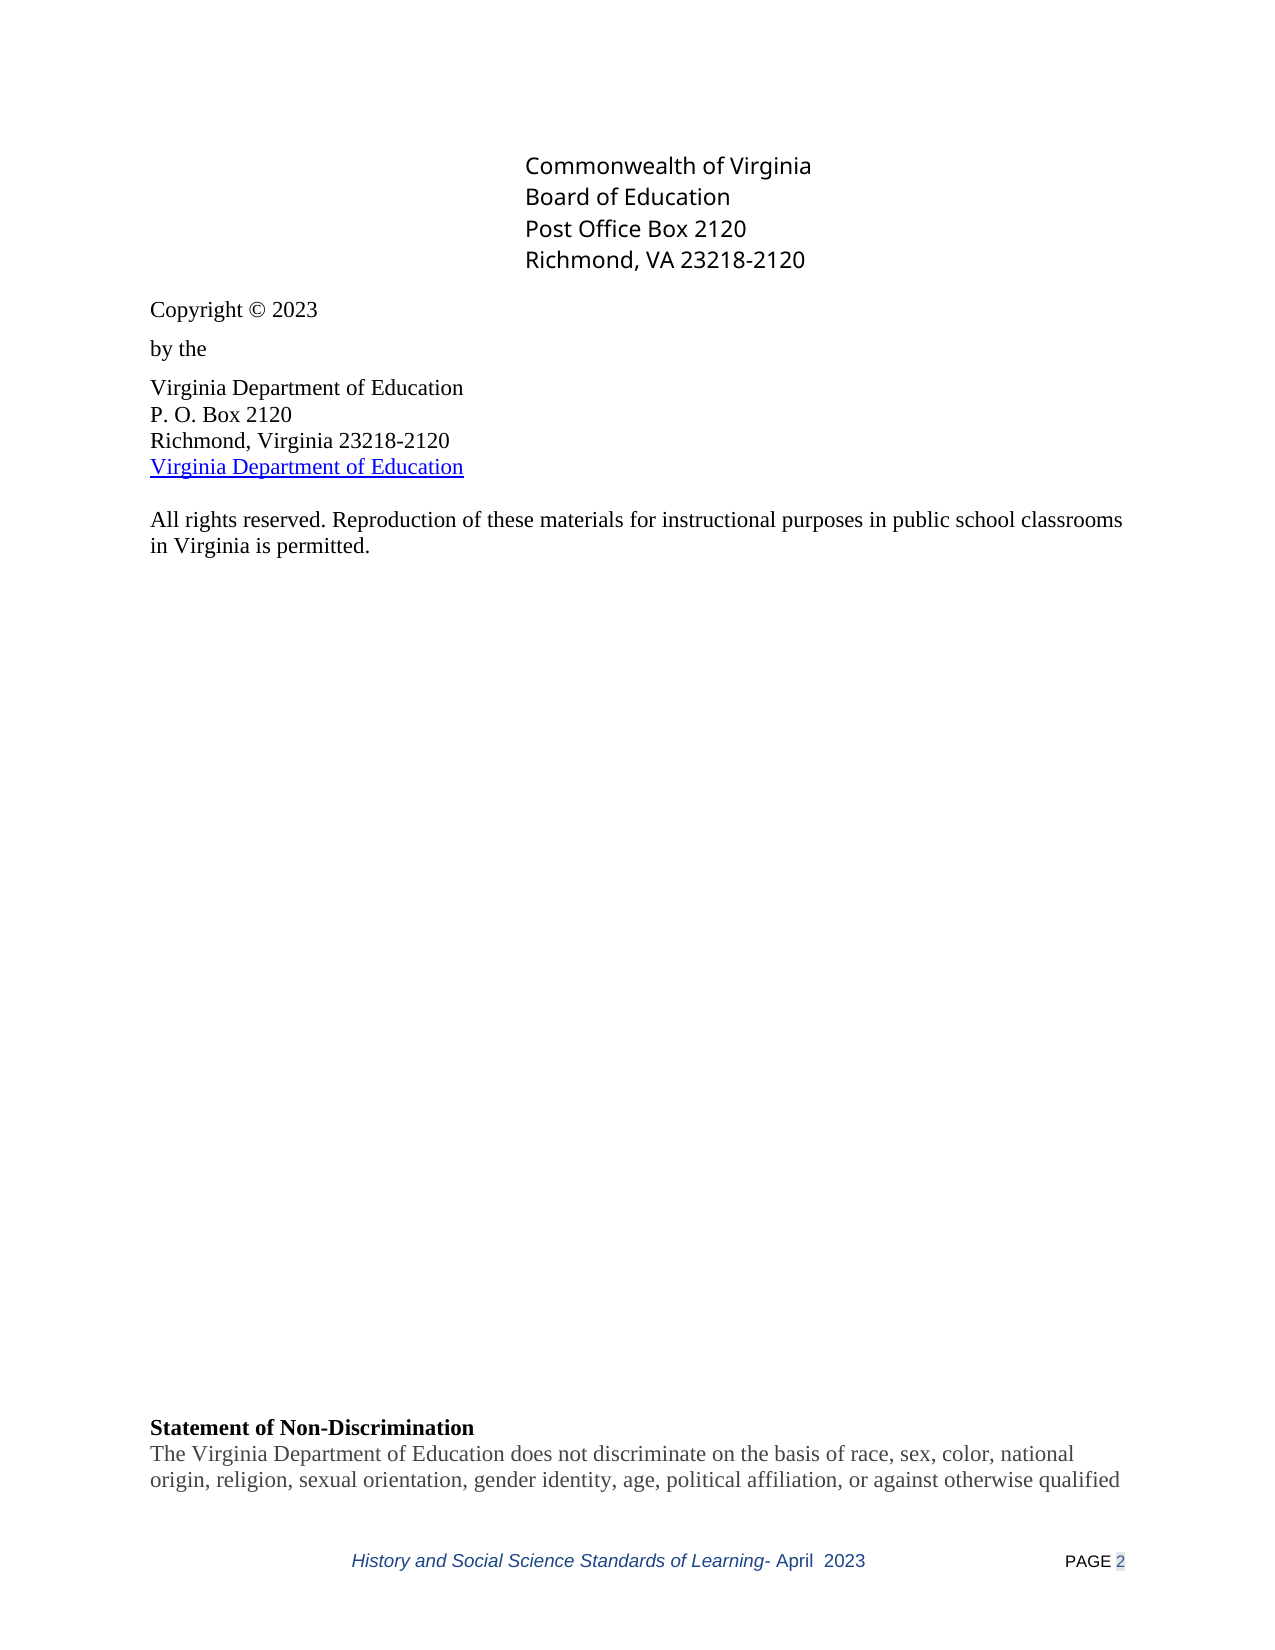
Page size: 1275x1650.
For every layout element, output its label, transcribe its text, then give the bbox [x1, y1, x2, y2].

text Virginia Department of Education [150, 453, 1125, 480]
text by the [150, 335, 1125, 362]
text Virginia Department of Education [150, 374, 1125, 401]
text Richmond, Virginia 23218-2120 [150, 427, 1125, 453]
text Commonwealth of Virginia [525, 150, 1125, 181]
text P. O. Box 2120 [150, 401, 1125, 427]
text Board of Education [450, 181, 1125, 212]
text Richmond, VA 23218-2120 [450, 244, 1125, 275]
text All rights reserved. Reproduction of these materials for instructional purposes in public school classrooms in Virginia is permitted. [150, 506, 1125, 559]
text Post Office Box 2120 [450, 212, 1125, 244]
text Copyright © 2023 [150, 297, 1125, 323]
